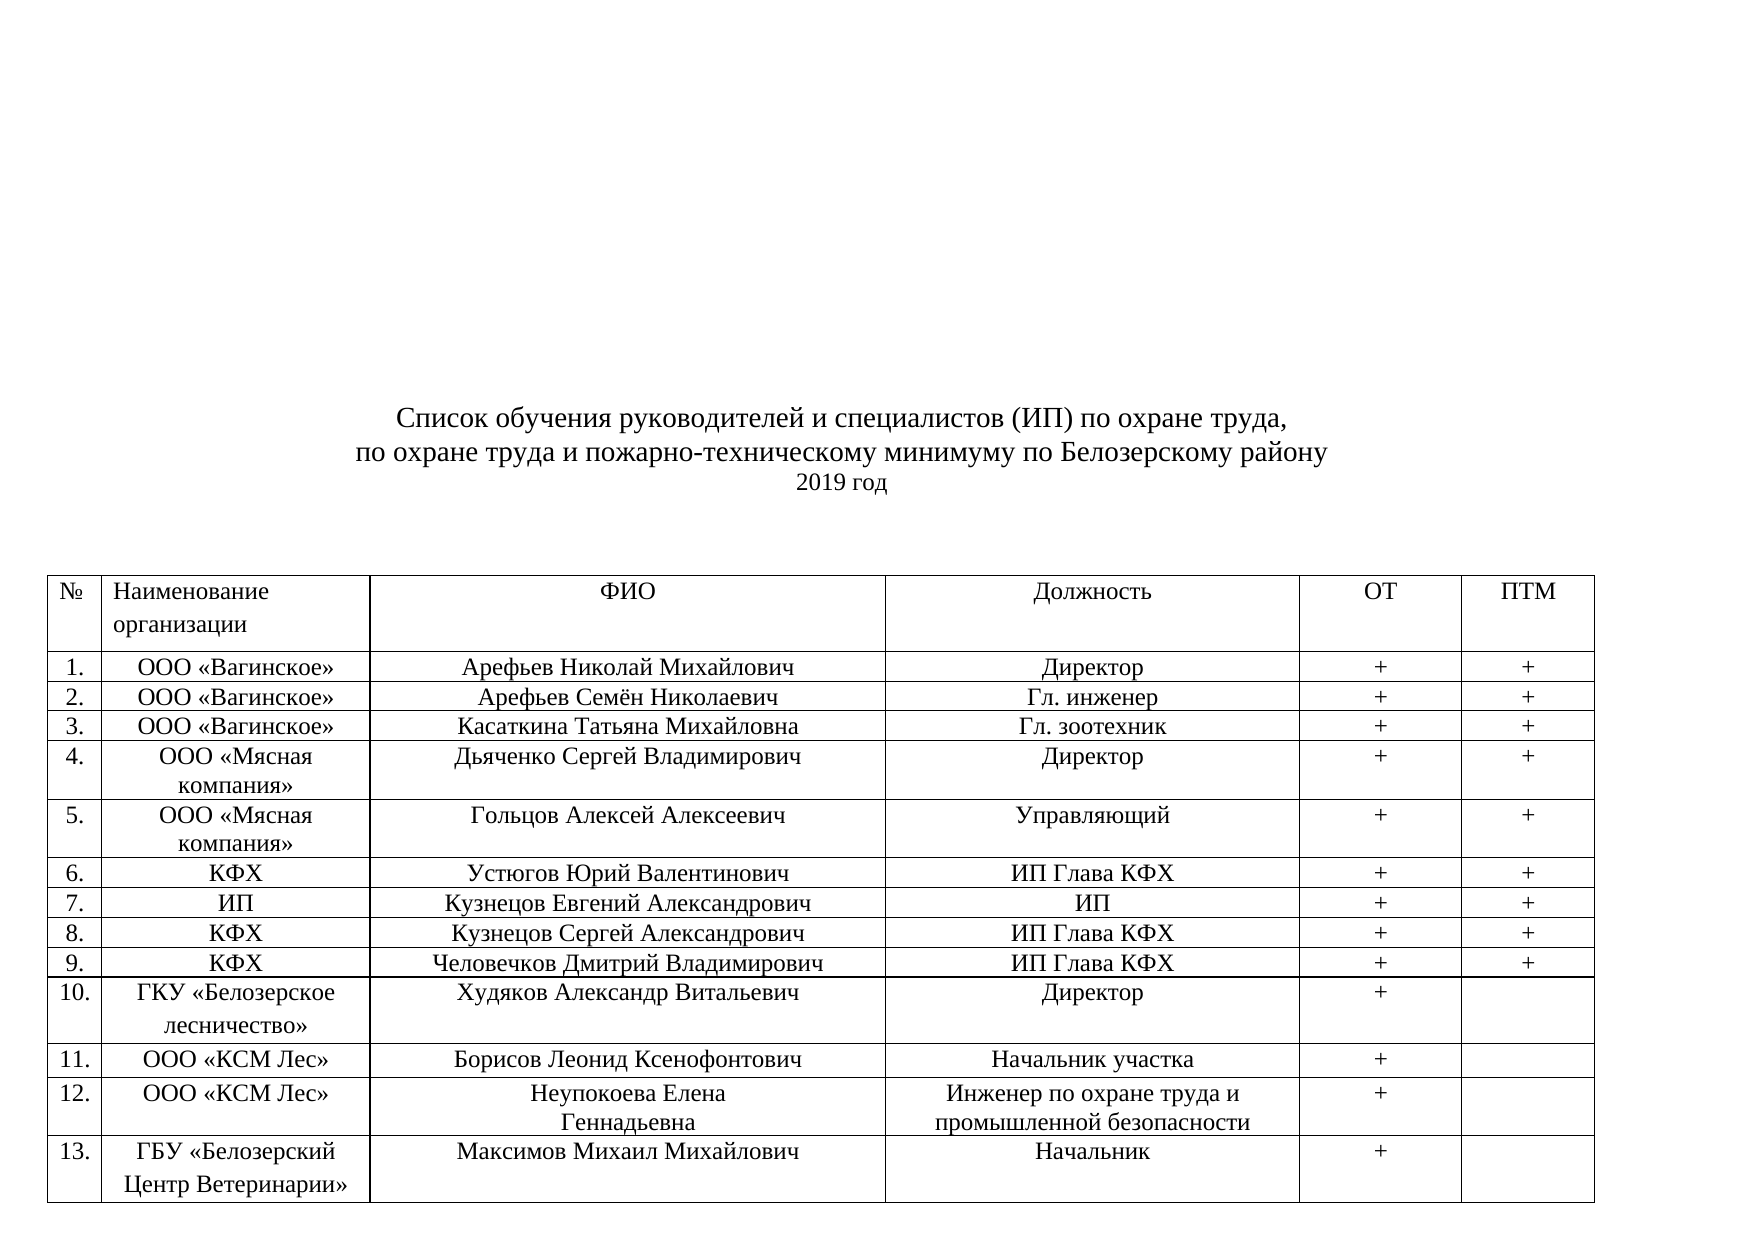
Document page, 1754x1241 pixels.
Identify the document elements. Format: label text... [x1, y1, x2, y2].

table_cell ГКУ «Белозерское лесничество» [102, 978, 369, 1043]
table_cell + [1462, 800, 1594, 857]
table_cell ИП Глава КФХ [886, 918, 1299, 947]
table_cell ООО «КСМ Лес» [102, 1078, 369, 1135]
table_cell Кузнецов Евгений Александрович [371, 888, 885, 917]
table_cell ИП [102, 888, 369, 917]
table_cell ООО «КСМ Лес» [102, 1044, 369, 1077]
table_cell + [1462, 888, 1594, 917]
table_cell + [1300, 888, 1461, 917]
table_cell 12. [48, 1078, 101, 1135]
table_cell + [1300, 652, 1461, 681]
table_cell ИП Глава КФХ [886, 948, 1299, 976]
table_cell + [1462, 682, 1594, 710]
table_cell [1462, 1044, 1594, 1077]
table_cell Устюгов Юрий Валентинович [371, 858, 885, 887]
table_cell Арефьев Семён Николаевич [371, 682, 885, 710]
table_cell Кузнецов Сергей Александрович [371, 918, 885, 947]
table_cell 4. [48, 741, 101, 799]
table_cell Максимов Михаил Михайлович [371, 1136, 885, 1202]
table_cell + [1300, 978, 1461, 1043]
table_cell Директор [886, 978, 1299, 1043]
table_header ФИО [371, 576, 885, 651]
table_cell 11. [48, 1044, 101, 1077]
text Список обучения руководителей и специалистов (ИП) по охране труда, [59, 400, 1624, 434]
table_cell Борисов Леонид Ксенофонтович [371, 1044, 885, 1077]
table_cell КФХ [102, 858, 369, 887]
table_cell 2. [48, 682, 101, 710]
table_cell Дьяченко Сергей Владимирович [371, 741, 885, 799]
table_cell + [1300, 711, 1461, 740]
table_cell 10. [48, 978, 101, 1043]
table_cell + [1300, 858, 1461, 887]
table_cell + [1300, 1078, 1461, 1135]
table_cell 13. [48, 1136, 101, 1202]
table_cell + [1300, 800, 1461, 857]
table_cell Инженер по охране труда и промышленной безопасности [886, 1078, 1299, 1135]
table_cell Директор [886, 652, 1299, 681]
table_header Должность [886, 576, 1299, 651]
table_cell + [1300, 918, 1461, 947]
table_cell Неупокоева Елена Геннадьевна [371, 1078, 885, 1135]
table_cell [1462, 1078, 1594, 1135]
table_cell Гольцов Алексей Алексеевич [371, 800, 885, 857]
table_cell + [1462, 741, 1594, 799]
table_cell КФХ [102, 948, 369, 976]
table_header ПТМ [1462, 576, 1594, 651]
table_cell КФХ [102, 918, 369, 947]
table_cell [102, 1136, 369, 1202]
table_cell Касаткина Татьяна Михайловна [371, 711, 885, 740]
table_cell + [1462, 918, 1594, 947]
table_cell ООО «Вагинское» [102, 652, 369, 681]
table_cell 1. [48, 652, 101, 681]
table_cell + [1300, 948, 1461, 976]
text 2019 год [59, 467, 1624, 496]
table_cell 3. [48, 711, 101, 740]
table_cell Директор [886, 741, 1299, 799]
table_cell ООО «Мясная компания» [102, 800, 369, 857]
table_cell Арефьев Николай Михайлович [371, 652, 885, 681]
table_cell Худяков Александр Витальевич [371, 978, 885, 1043]
table_cell ООО «Мясная компания» [102, 741, 369, 799]
table_cell 7. [48, 888, 101, 917]
table_cell 9. [48, 948, 101, 976]
table_header № [48, 576, 101, 651]
table_cell Управляющий [886, 800, 1299, 857]
table_header Наименование организации [102, 576, 369, 651]
table_cell [1462, 1136, 1594, 1202]
table_header ОТ [1300, 576, 1461, 651]
table_cell ИП Глава КФХ [886, 858, 1299, 887]
table_cell 8. [48, 918, 101, 947]
table_cell 6. [48, 858, 101, 887]
table_cell [1462, 978, 1594, 1043]
table_cell Начальник участка [886, 1044, 1299, 1077]
table_cell Начальник [886, 1136, 1299, 1202]
table_cell + [1462, 948, 1594, 976]
table_cell + [1462, 858, 1594, 887]
table_cell ООО «Вагинское» [102, 682, 369, 710]
table_cell + [1300, 1136, 1461, 1202]
table_cell + [1462, 711, 1594, 740]
table_cell Гл. зоотехник [886, 711, 1299, 740]
table_cell 5. [48, 800, 101, 857]
text по охране труда и пожарно-техническому минимуму по Белозерскому району [59, 434, 1624, 467]
table_cell + [1300, 682, 1461, 710]
table_cell + [1300, 741, 1461, 799]
table_cell + [1300, 1044, 1461, 1077]
table_cell Гл. инженер [886, 682, 1299, 710]
table_cell + [1462, 652, 1594, 681]
table_cell Человечков Дмитрий Владимирович [371, 948, 885, 976]
table_cell ИП [886, 888, 1299, 917]
table_cell ООО «Вагинское» [102, 711, 369, 740]
